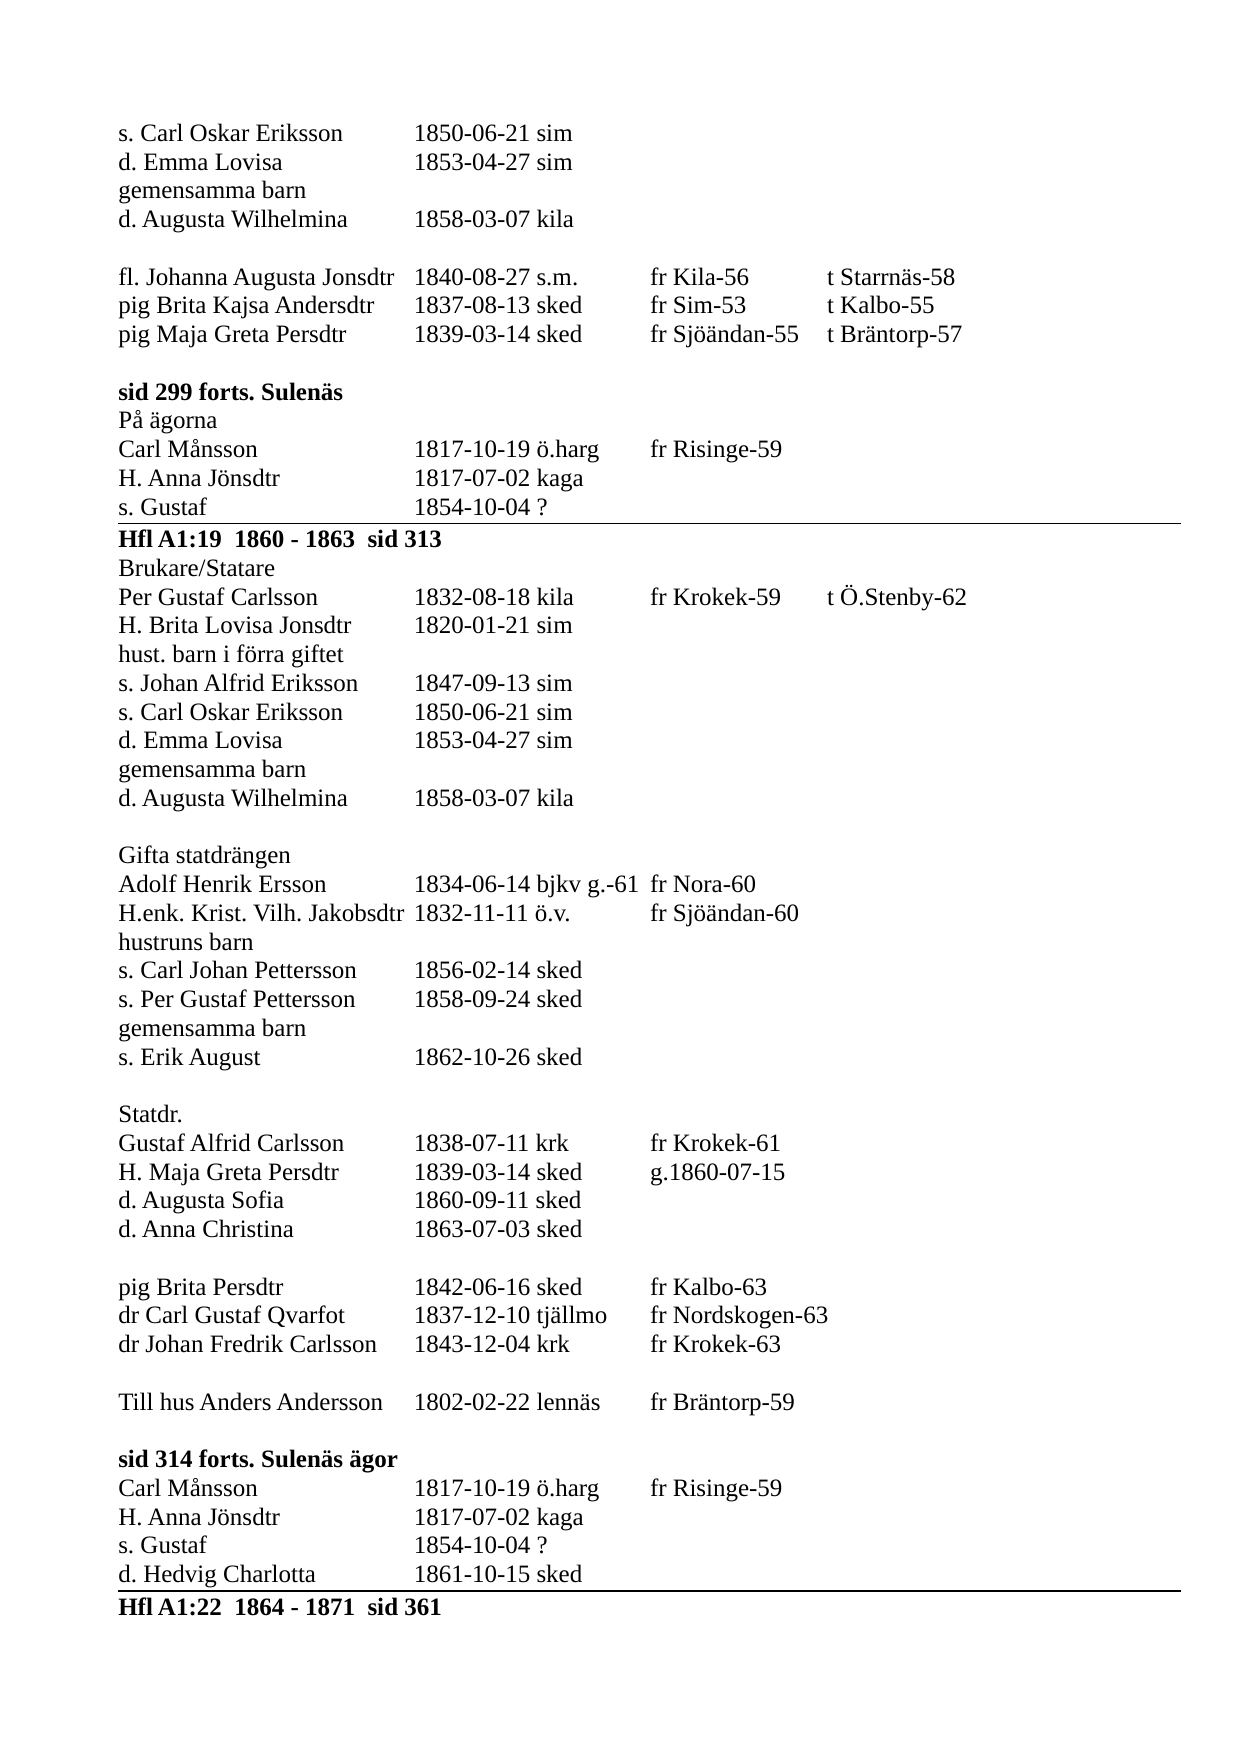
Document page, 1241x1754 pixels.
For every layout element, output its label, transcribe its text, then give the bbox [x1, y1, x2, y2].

text s. Erik August 1862-10-26 sked [118, 1042, 1181, 1071]
text På ägorna [118, 406, 1181, 434]
text pig Brita Kajsa Andersdtr 1837-08-13 sked fr Sim-53 t Kalbo-55 [118, 291, 1181, 319]
text d. Emma Lovisa 1853-04-27 sim [118, 726, 1181, 754]
text sid 314 forts. Sulenäs ägor [118, 1444, 1181, 1473]
text H.enk. Krist. Vilh. Jakobsdtr 1832-11-11 ö.v. fr Sjöändan-60 [118, 898, 1181, 927]
text s. Carl Oskar Eriksson 1850-06-21 sim [118, 697, 1181, 726]
text s. Carl Oskar Eriksson 1850-06-21 sim [118, 118, 1181, 147]
text d. Anna Christina 1863-07-03 sked [118, 1214, 1181, 1243]
text H. Anna Jönsdtr 1817-07-02 kaga [118, 1502, 1181, 1531]
text d. Emma Lovisa 1853-04-27 sim [118, 147, 1181, 176]
text gemensamma barn [118, 754, 1181, 783]
text sid 299 forts. Sulenäs [118, 377, 1181, 406]
text gemensamma barn [118, 1013, 1181, 1042]
text d. Hedvig Charlotta 1861-10-15 sked [118, 1559, 1181, 1590]
text Hfl A1:22 1864 - 1871 sid 361 [118, 1592, 1181, 1620]
text gemensamma barn [118, 176, 1181, 204]
text Gifta statdrängen [118, 841, 1181, 869]
text d. Augusta Sofia 1860-09-11 sked [118, 1186, 1181, 1214]
text H. Brita Lovisa Jonsdtr 1820-01-21 sim [118, 611, 1181, 639]
text s. Gustaf 1854-10-04 ? [118, 492, 1181, 523]
text dr Johan Fredrik Carlsson 1843-12-04 krk fr Krokek-63 [118, 1329, 1181, 1358]
text Carl Månsson 1817-10-19 ö.harg fr Risinge-59 [118, 434, 1181, 463]
text d. Augusta Wilhelmina 1858-03-07 kila [118, 204, 1181, 233]
text pig Maja Greta Persdtr 1839-03-14 sked fr Sjöändan-55 t Bräntorp-57 [118, 319, 1181, 348]
text hustruns barn [118, 927, 1181, 956]
text Adolf Henrik Ersson 1834-06-14 bjkv g.-61 fr Nora-60 [118, 869, 1181, 898]
text Till hus Anders Andersson 1802-02-22 lennäs fr Bräntorp-59 [118, 1387, 1181, 1416]
text dr Carl Gustaf Qvarfot 1837-12-10 tjällmo fr Nordskogen-63 [118, 1301, 1181, 1329]
text hust. barn i förra giftet [118, 639, 1181, 668]
text Hfl A1:19 1860 - 1863 sid 313 [118, 524, 1181, 553]
text s. Gustaf 1854-10-04 ? [118, 1531, 1181, 1559]
text Gustaf Alfrid Carlsson 1838-07-11 krk fr Krokek-61 [118, 1128, 1181, 1157]
text s. Per Gustaf Pettersson 1858-09-24 sked [118, 984, 1181, 1013]
text d. Augusta Wilhelmina 1858-03-07 kila [118, 783, 1181, 812]
text s. Carl Johan Pettersson 1856-02-14 sked [118, 956, 1181, 984]
text s. Johan Alfrid Eriksson 1847-09-13 sim [118, 668, 1181, 697]
text fl. Johanna Augusta Jonsdtr 1840-08-27 s.m. fr Kila-56 t Starrnäs-58 [118, 262, 1181, 291]
text Per Gustaf Carlsson 1832-08-18 kila fr Krokek-59 t Ö.Stenby-62 [118, 582, 1181, 611]
text Statdr. [118, 1099, 1181, 1128]
text Carl Månsson 1817-10-19 ö.harg fr Risinge-59 [118, 1473, 1181, 1502]
text H. Maja Greta Persdtr 1839-03-14 sked g.1860-07-15 [118, 1157, 1181, 1186]
text Brukare/Statare [118, 553, 1181, 582]
text pig Brita Persdtr 1842-06-16 sked fr Kalbo-63 [118, 1272, 1181, 1301]
text H. Anna Jönsdtr 1817-07-02 kaga [118, 463, 1181, 492]
